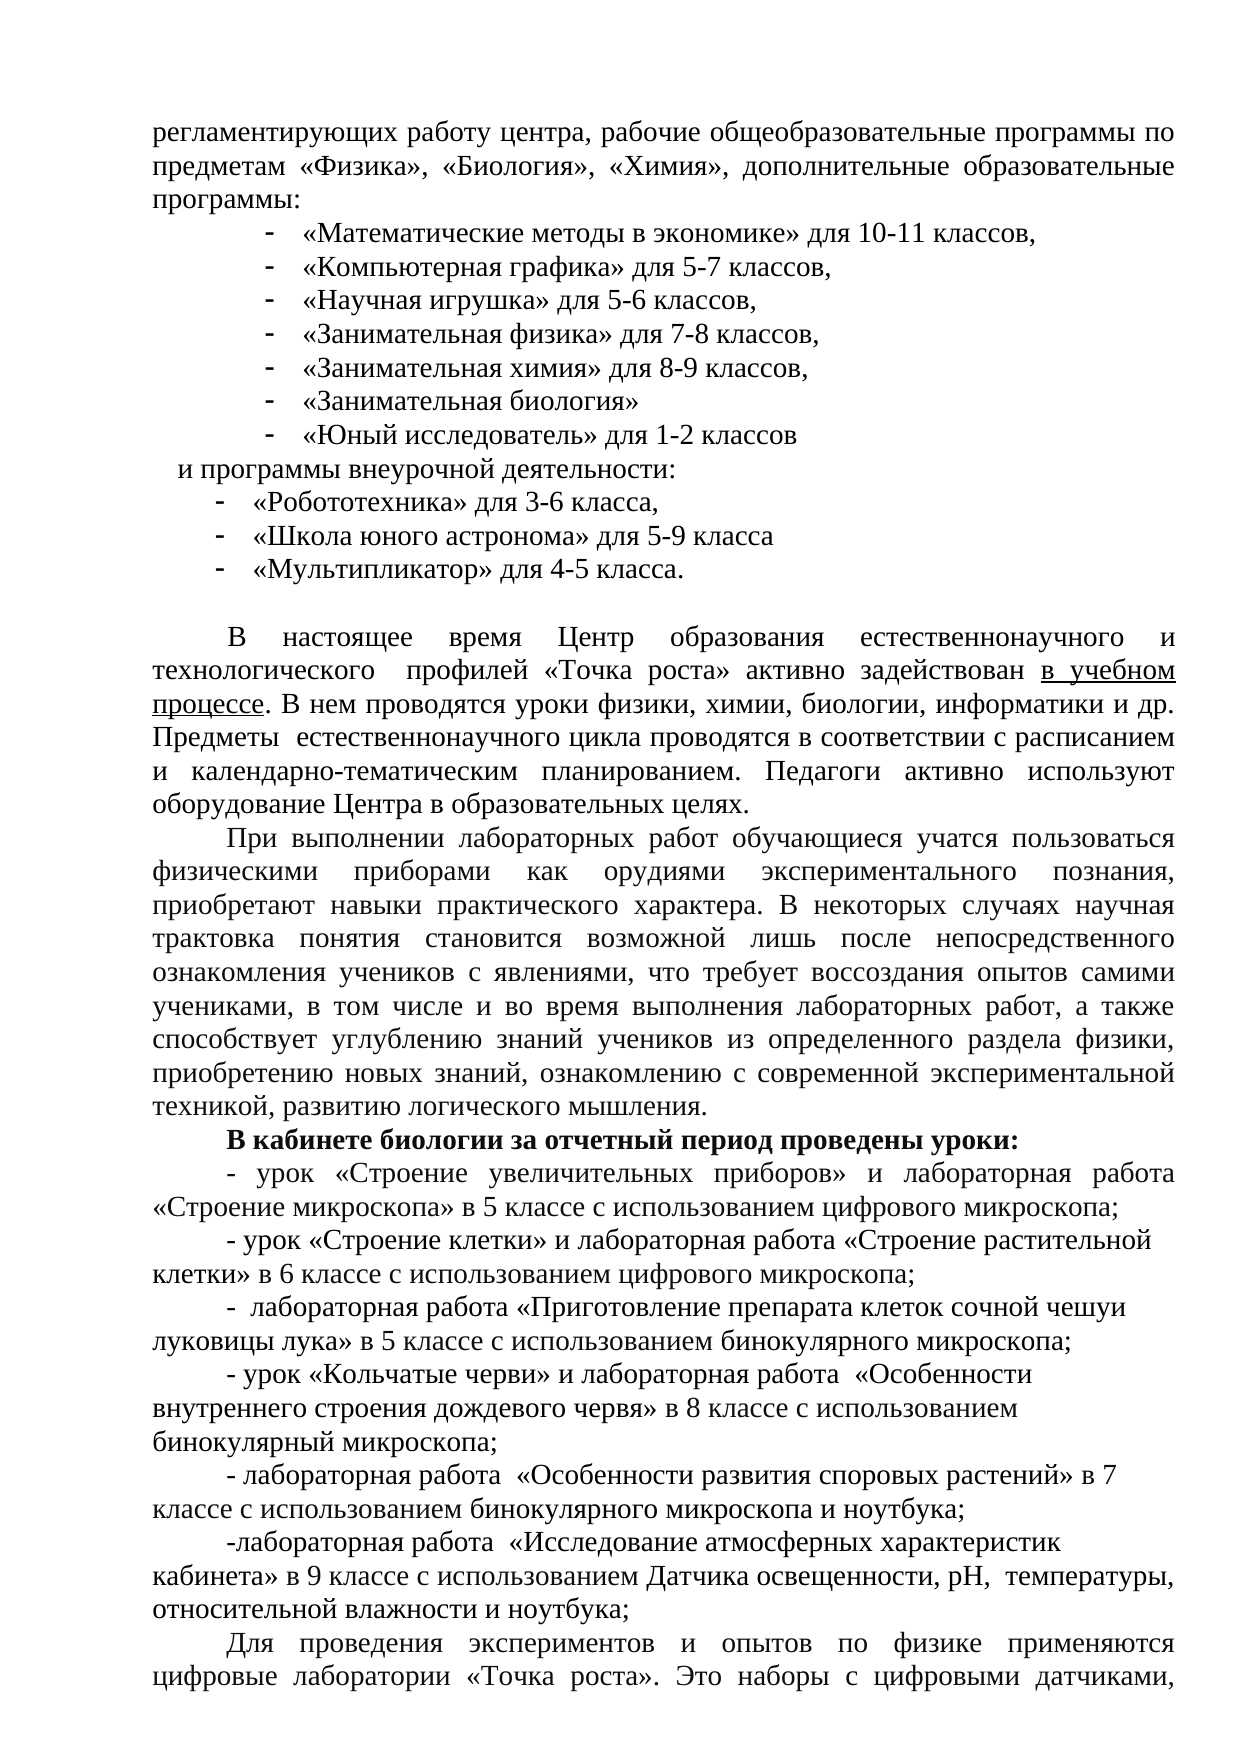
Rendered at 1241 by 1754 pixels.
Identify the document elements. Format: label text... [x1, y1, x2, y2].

text -лабораторная работа «Исследование атмосферных характеристик кабинета» в 9 классе с использованием Датчика освещенности, pH, температуры, относительной влажности и ноутбука; [152, 1524, 1176, 1625]
text - урок «Строение клетки» и лабораторная работа «Строение растительной клетки» в 6 классе с использованием цифрового микроскопа; [152, 1222, 1176, 1289]
list «Робототехника» для 3-6 класса, [215, 484, 1176, 518]
list «Занимательная химия» для 8-9 классов, [264, 350, 1176, 383]
text и программы внеурочной деятельности: [177, 451, 1176, 484]
list «Мультипликатор» для 4-5 класса. [215, 552, 1176, 585]
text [152, 114, 1176, 215]
list «Занимательная физика» для 7-8 классов, [264, 316, 1176, 350]
text - лабораторная работа «Приготовление препарата клеток сочной чешуи луковицы лука» в 5 классе с использованием бинокулярного микроскопа; [152, 1289, 1176, 1357]
text При выполнении лабораторных работ обучающиеся учатся пользоваться физическими приборами как орудиями экспериментального познания, приобретают навыки практического характера. В некоторых случаях научная трактовка понятия становится возможной лишь после непосредственного ознакомления учеников с явлениями, что требует воссоздания опытов самими учениками, в том числе и во время выполнения лабораторных работ, а также способствует углублению знаний учеников из определенного раздела физики, приобретению новых знаний, ознакомлению с современной экспериментальной техникой, развитию логического мышления. [152, 820, 1176, 1122]
list «Компьютерная графика» для 5-7 классов, [264, 249, 1176, 282]
text - урок «Кольчатые черви» и лабораторная работа «Особенности внутреннего строения дождевого червя» в 8 классе с использованием бинокулярный микроскопа; [152, 1357, 1176, 1457]
list «Научная игрушка» для 5-6 классов, [264, 282, 1176, 316]
text - лабораторная работа «Особенности развития споровых растений» в 7 классе с использованием бинокулярного микроскопа и ноутбука; [152, 1457, 1176, 1524]
list «Юный исследователь» для 1-2 классов [264, 417, 1176, 451]
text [152, 1625, 1176, 1692]
list «Школа юного астронома» для 5-9 класса [215, 518, 1176, 552]
text В настоящее время Центр образования естественнонаучного и технологического профилей «Точка роста» активно задействован в учебном процессе. В нем проводятся уроки физики, химии, биологии, информатики и др. Предметы естественнонаучного цикла проводятся в соответствии с расписанием и календарно-тематическим планированием. Педагоги активно используют оборудование Центра в образовательных целях. [152, 619, 1176, 820]
text В кабинете биологии за отчетный период проведены уроки: [152, 1122, 1176, 1155]
list «Занимательная биология» [264, 383, 1176, 417]
list «Математические методы в экономике» для 10-11 классов, [264, 215, 1176, 249]
text - урок «Строение увеличительных приборов» и лабораторная работа «Строение микроскопа» в 5 классе с использованием цифрового микроскопа; [152, 1155, 1176, 1222]
